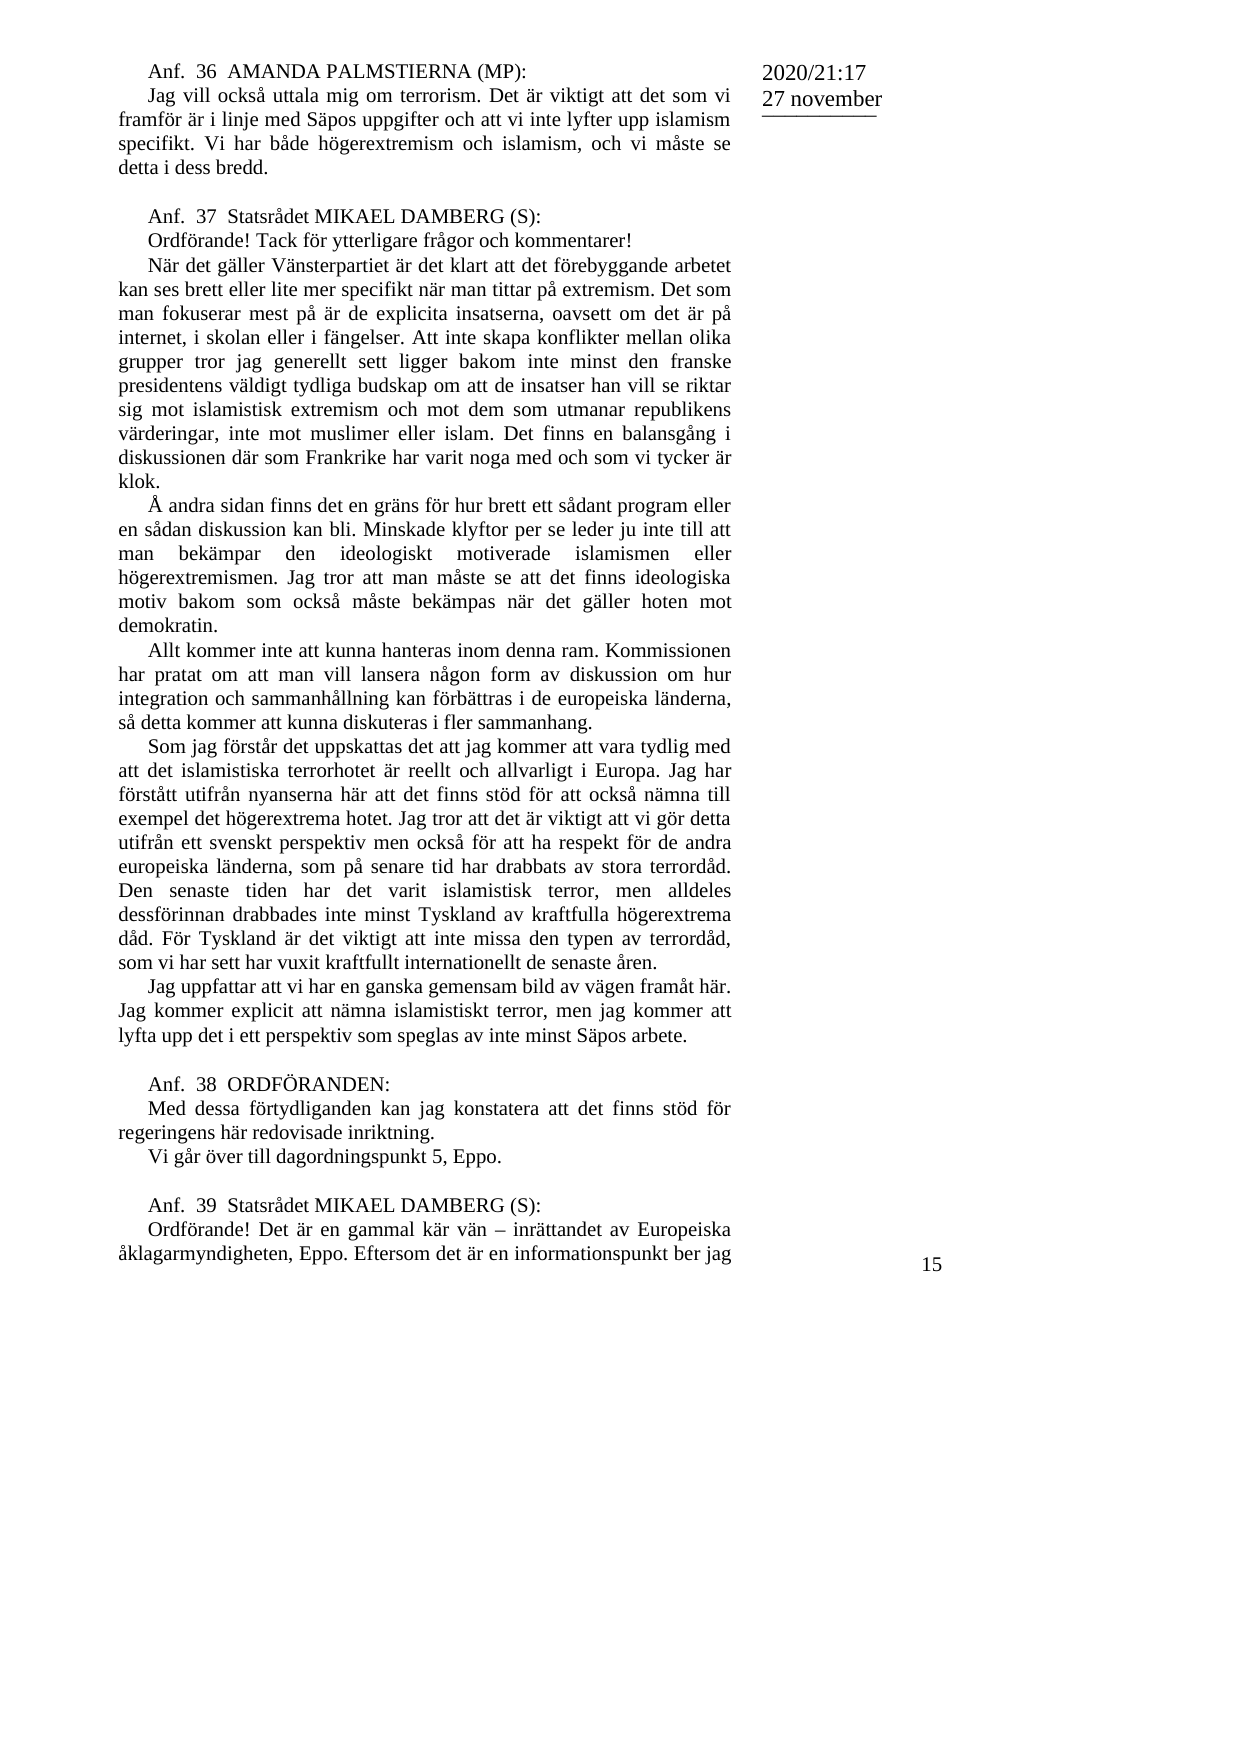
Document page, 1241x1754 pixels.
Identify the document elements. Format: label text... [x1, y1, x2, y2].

text Å andra sidan finns det en gräns för hur brett ett sådant program eller en sådan diskussion kan bli. Minskade klyftor per se leder ju inte till att man bekämpar den ideologiskt motiverade islamismen eller högerextremismen. Jag tror att man måste se att det finns ideologiska motiv bakom som också måste bekämpas när det gäller hoten mot demokratin. [118, 493, 732, 637]
subtitle Anf. 36 AMANDA PALMSTIERNA (MP): [148, 59, 732, 83]
subtitle Anf. 38 ORDFÖRANDEN: [148, 1072, 732, 1096]
text Jag vill också uttala mig om terrorism. Det är viktigt att det som vi framför är i linje med Säpos uppgifter och att vi inte lyfter upp islamism specifikt. Vi har både högerextremism och islamism, och vi måste se detta i dess bredd. [118, 83, 732, 179]
text När det gäller Vänsterpartiet är det klart att det förebyggande arbetet kan ses brett eller lite mer specifikt när man tittar på extremism. Det som man fokuserar mest på är de explicita insatserna, oavsett om det är på internet, i skolan eller i fängelser. Att inte skapa konflikter mellan olika grupper tror jag generellt sett ligger bakom inte minst den franske presidentens väldigt tydliga budskap om att de insatser han vill se riktar sig mot islamistisk extremism och mot dem som utmanar republikens värderingar, inte mot muslimer eller islam. Det finns en balansgång i diskussionen där som Frankrike har varit noga med och som vi tycker är klok. [118, 252, 732, 493]
text Vi går över till dagordningspunkt 5, Eppo. [118, 1144, 732, 1168]
text Allt kommer inte att kunna hanteras inom denna ram. Kommissionen har pratat om att man vill lansera någon form av diskussion om hur integration och sammanhållning kan förbättras i de europeiska länderna, så detta kommer att kunna diskuteras i fler sammanhang. [118, 637, 732, 734]
text Ordförande! Tack för ytterligare frågor och kommentarer! [118, 228, 732, 252]
text Med dessa förtydliganden kan jag konstatera att det finns stöd för regeringens här redovisade inriktning. [118, 1096, 732, 1144]
subtitle Anf. 37 Statsrådet MIKAEL DAMBERG (S): [148, 204, 732, 228]
subtitle Anf. 39 Statsrådet MIKAEL DAMBERG (S): [148, 1193, 732, 1217]
text Som jag förstår det uppskattas det att jag kommer att vara tydlig med att det islamistiska terrorhotet är reellt och allvarligt i Europa. Jag har förstått utifrån nyanserna här att det finns stöd för att också nämna till exempel det högerextrema hotet. Jag tror att det är viktigt att vi gör detta utifrån ett svenskt perspektiv men också för att ha respekt för de andra europeiska länderna, som på senare tid har drabbats av stora terrordåd. Den senaste tiden har det varit islamistisk terror, men alldeles dessförinnan drabbades inte minst Tyskland av kraftfulla högerextrema dåd. För Tyskland är det viktigt att inte missa den typen av terrordåd, som vi har sett har vuxit kraftfullt internationellt de senaste åren. [118, 734, 732, 974]
text Jag uppfattar att vi har en ganska gemensam bild av vägen framåt här. Jag kommer explicit att nämna islamistiskt terror, men jag kommer att lyfta upp det i ett perspektiv som speglas av inte minst Säpos arbete. [118, 974, 732, 1047]
